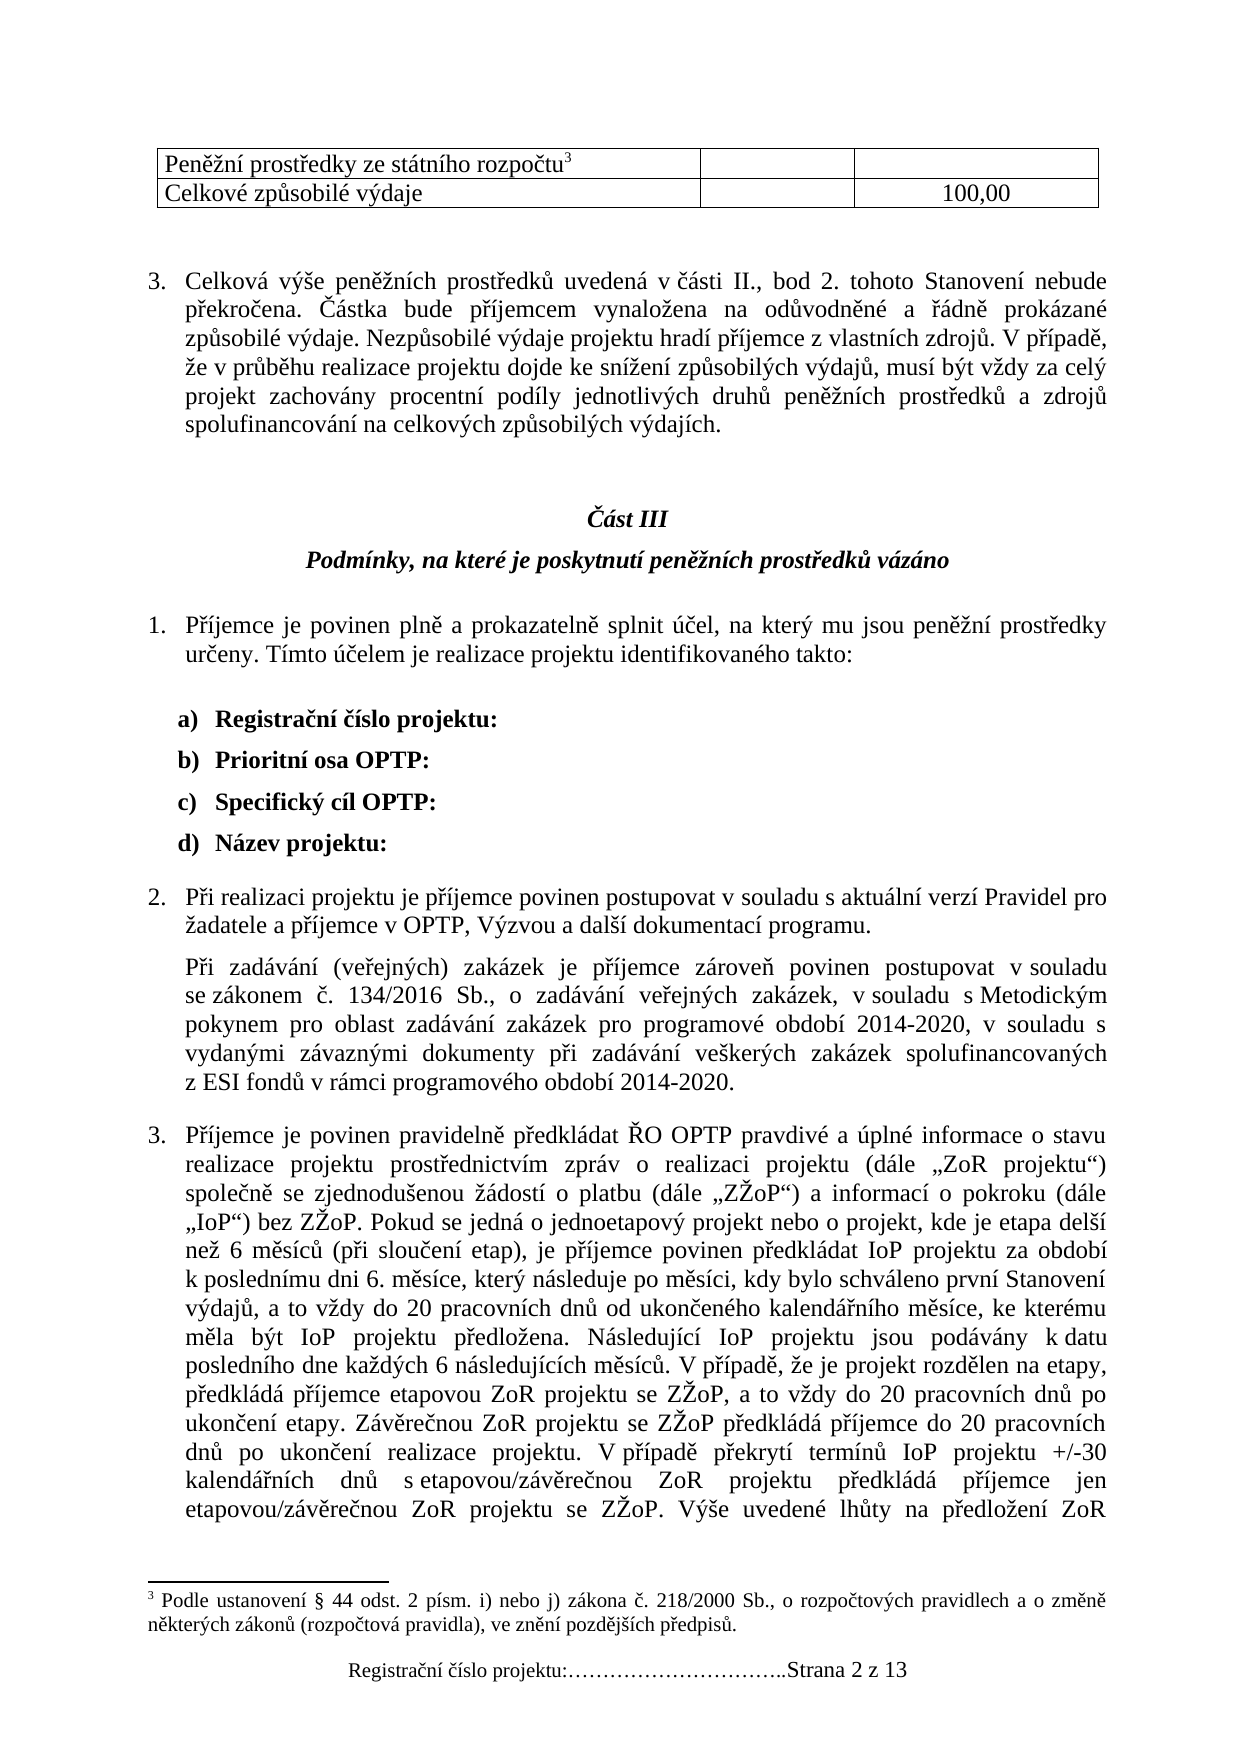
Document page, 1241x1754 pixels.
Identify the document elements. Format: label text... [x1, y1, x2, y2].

list Registrační číslo projektu: [177, 704, 1107, 733]
table_cell [701, 179, 854, 207]
table_cell 100,00 [855, 179, 1098, 207]
list Název projektu: [177, 828, 1107, 857]
table_cell Peněžní prostředky ze státního rozpočtu [158, 149, 700, 177]
subtitle Podmínky, na které je poskytnutí peněžních prostředků vázáno [148, 545, 1107, 574]
table_cell [855, 149, 1098, 177]
list Specifický cíl OPTP: [177, 787, 1107, 816]
text Část III [148, 504, 1107, 532]
table_cell [701, 149, 854, 177]
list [148, 1121, 1107, 1523]
table_cell Celkové způsobilé výdaje [158, 179, 700, 207]
list Celková výše peněžních prostředků uvedená v části II., bod 2. tohoto Stanovení nebude překročena. Částka bude příjemcem vynaložena na odůvodněné a řádně prokázané způsobilé výdaje. Nezpůsobilé výdaje projektu hradí příjemce z vlastních zdrojů. V případě, že v průběhu realizace projektu dojde ke snížení způsobilých výdajů, musí být vždy za celý projekt zachovány procentní podíly jednotlivých druhů peněžních prostředků a zdrojů spolufinancování na celkových způsobilých výdajích. [148, 266, 1107, 438]
list Prioritní osa OPTP: [177, 746, 1107, 774]
list Při realizaci projektu je příjemce povinen postupovat v souladu s aktuální verzí Pravidel pro žadatele a příjemce v OPTP, Výzvou a další dokumentací programu. [148, 882, 1107, 939]
list Příjemce je povinen plně a prokazatelně splnit účel, na který mu jsou peněžní prostředky určeny. Tímto účelem je realizace projektu identifikovaného takto: [148, 610, 1107, 668]
text Při zadávání (veřejných) zakázek je příjemce zároveň povinen postupovat v souladu se zákonem č. 134/2016 Sb., o zadávání veřejných zakázek, v souladu s Metodickým pokynem pro oblast zadávání zakázek pro programové období 2014-2020, v souladu s vydanými závaznými dokumenty při zadávání veškerých zakázek spolufinancovaných z ESI fondů v rámci programového období 2014-2020. [185, 952, 1107, 1096]
